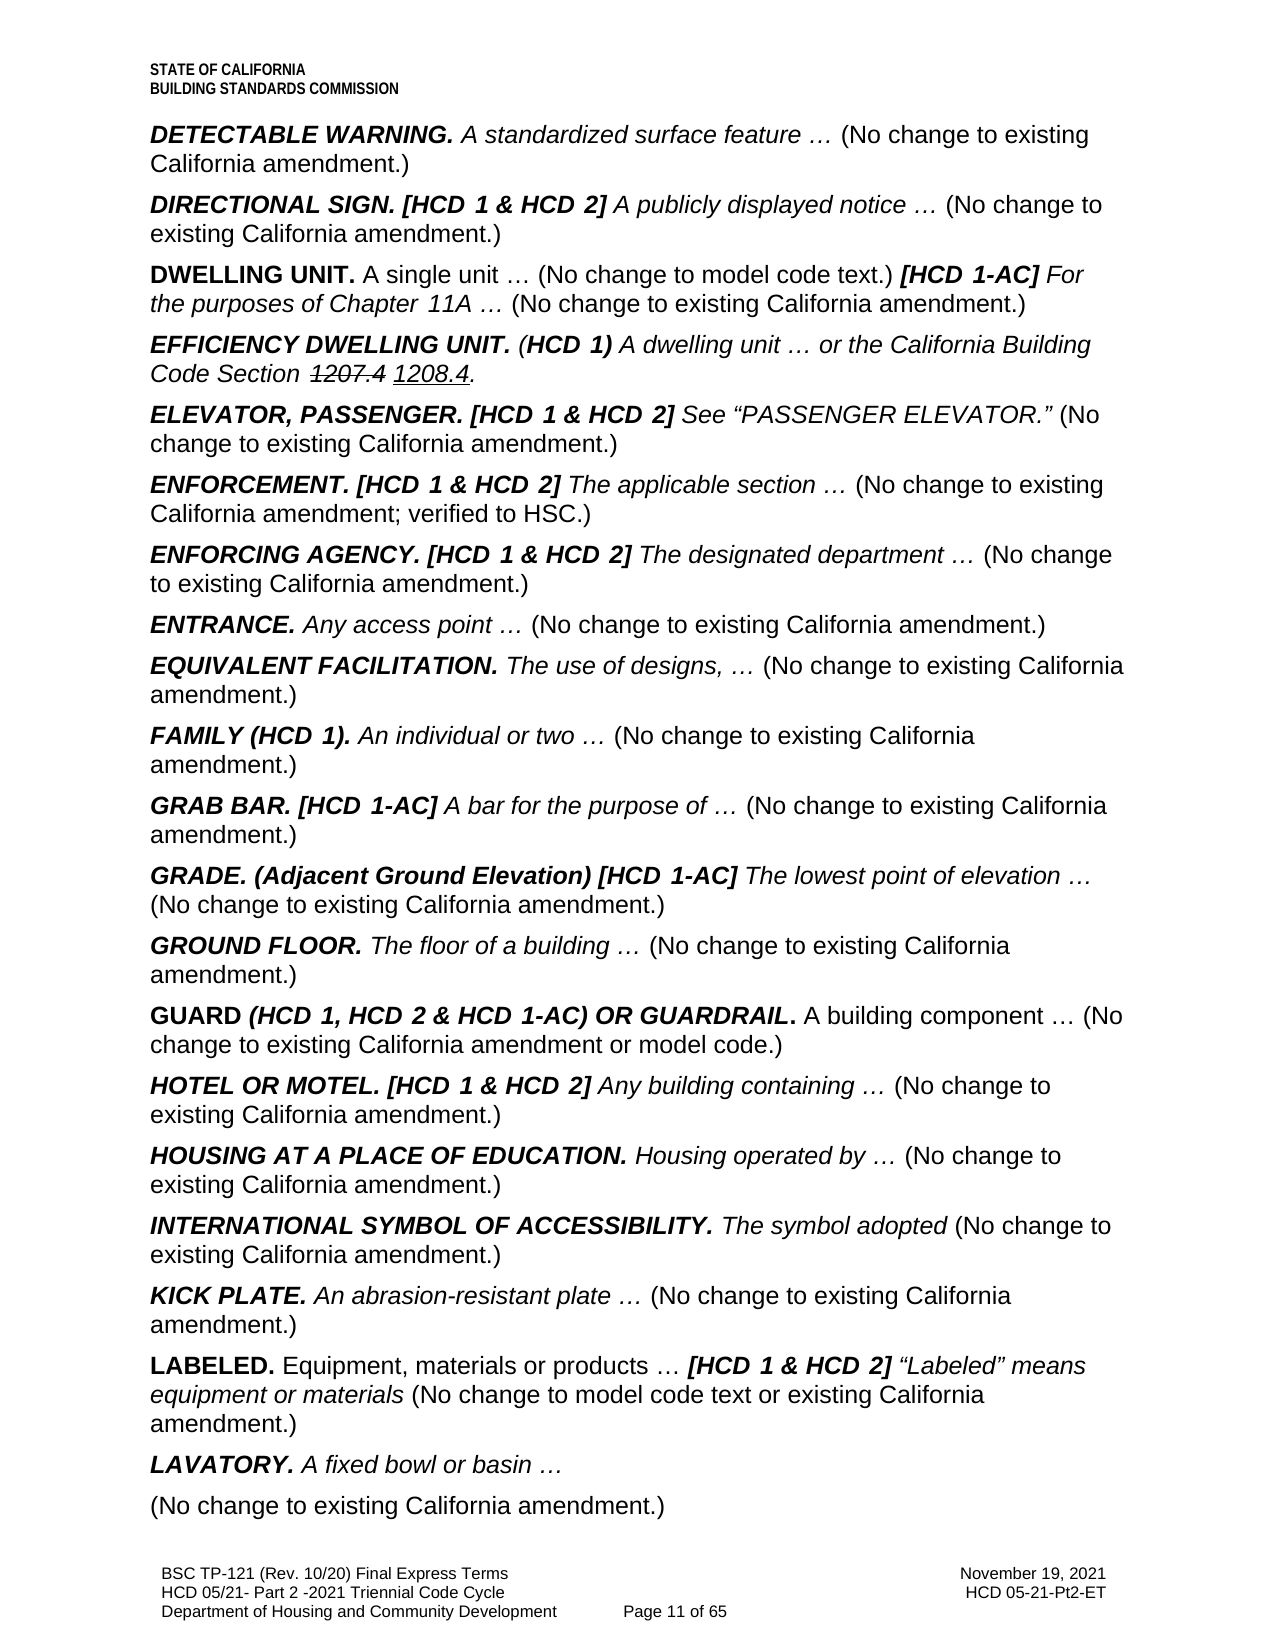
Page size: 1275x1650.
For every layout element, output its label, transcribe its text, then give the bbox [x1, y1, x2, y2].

text HOTEL OR MOTEL. [HCD 1 & HCD 2] Any building containing … (No change to existing California amendment.) [150, 1071, 1125, 1129]
text GUARD (HCD 1, HCD 2 & HCD 1-AC) OR GUARDRAIL. A building component … (No change to existing California amendment or model code.) [150, 1001, 1125, 1059]
text DIRECTIONAL SIGN. [HCD 1 & HCD 2] A publicly displayed notice … (No change to existing California amendment.) [150, 190, 1125, 247]
text ENFORCEMENT. [HCD 1 & HCD 2] The applicable section … (No change to existing California amendment; verified to HSC.) [150, 470, 1125, 527]
text HOUSING AT A PLACE OF EDUCATION. Housing operated by … (No change to existing California amendment.) [150, 1141, 1125, 1199]
text LAVATORY. A fixed bowl or basin … [150, 1450, 1125, 1479]
text LABELED. Equipment, materials or products … [HCD 1 & HCD 2] “labeled” means equipment or materials (No change to model code text or existing California amendment.) [150, 1351, 1125, 1437]
text DETECTABLE WARNING. A standardized surface feature … (No change to existing California amendment.) [150, 120, 1125, 177]
text INTERNATIONAL SYMBOL OF ACCESSIBILITY. The symbol adopted (No change to existing California amendment.) [150, 1211, 1125, 1269]
text EQUIVALENT FACILITATION. The use of designs, … (No change to existing California amendment.) [150, 651, 1125, 709]
text KICK PLATE. An abrasion-resistant plate … (No change to existing California amendment.) [150, 1281, 1125, 1339]
text ELEVATOR, PASSENGER. [HCD 1 & HCD 2] See “PASSENGER ELEVATOR.” (No change to existing California amendment.) [150, 400, 1125, 457]
text GRAB BAR. [HCD 1-AC] A bar for the purpose of … (No change to existing California amendment.) [150, 791, 1125, 849]
text ENTRANCE. Any access point … (No change to existing California amendment.) [150, 610, 1125, 639]
text GRADE. (Adjacent Ground Elevation) [HCD 1-AC] The lowest point of elevation … (No change to existing California amendment.) [150, 861, 1125, 919]
text FAMILY (HCD 1). An individual or two … (No change to existing California amendment.) [150, 721, 1125, 779]
text DWELLING UNIT. A single unit … (No change to model code text.) [HCD 1-AC] For the purposes of Chapter 11A … (No change to existing California amendment.) [150, 260, 1125, 317]
text GROUND FLOOR. The floor of a building … (No change to existing California amendment.) [150, 931, 1125, 989]
text EFFICIENCY DWELLING UNIT. (HCD 1) A dwelling unit … or the California Building Code Section 1207.4 1208.4. [150, 330, 1125, 387]
text (No change to existing California amendment.) [150, 1491, 1125, 1520]
text ENFORCING AGENCY. [HCD 1 & HCD 2] The designated department … (No change to existing California amendment.) [150, 540, 1125, 597]
